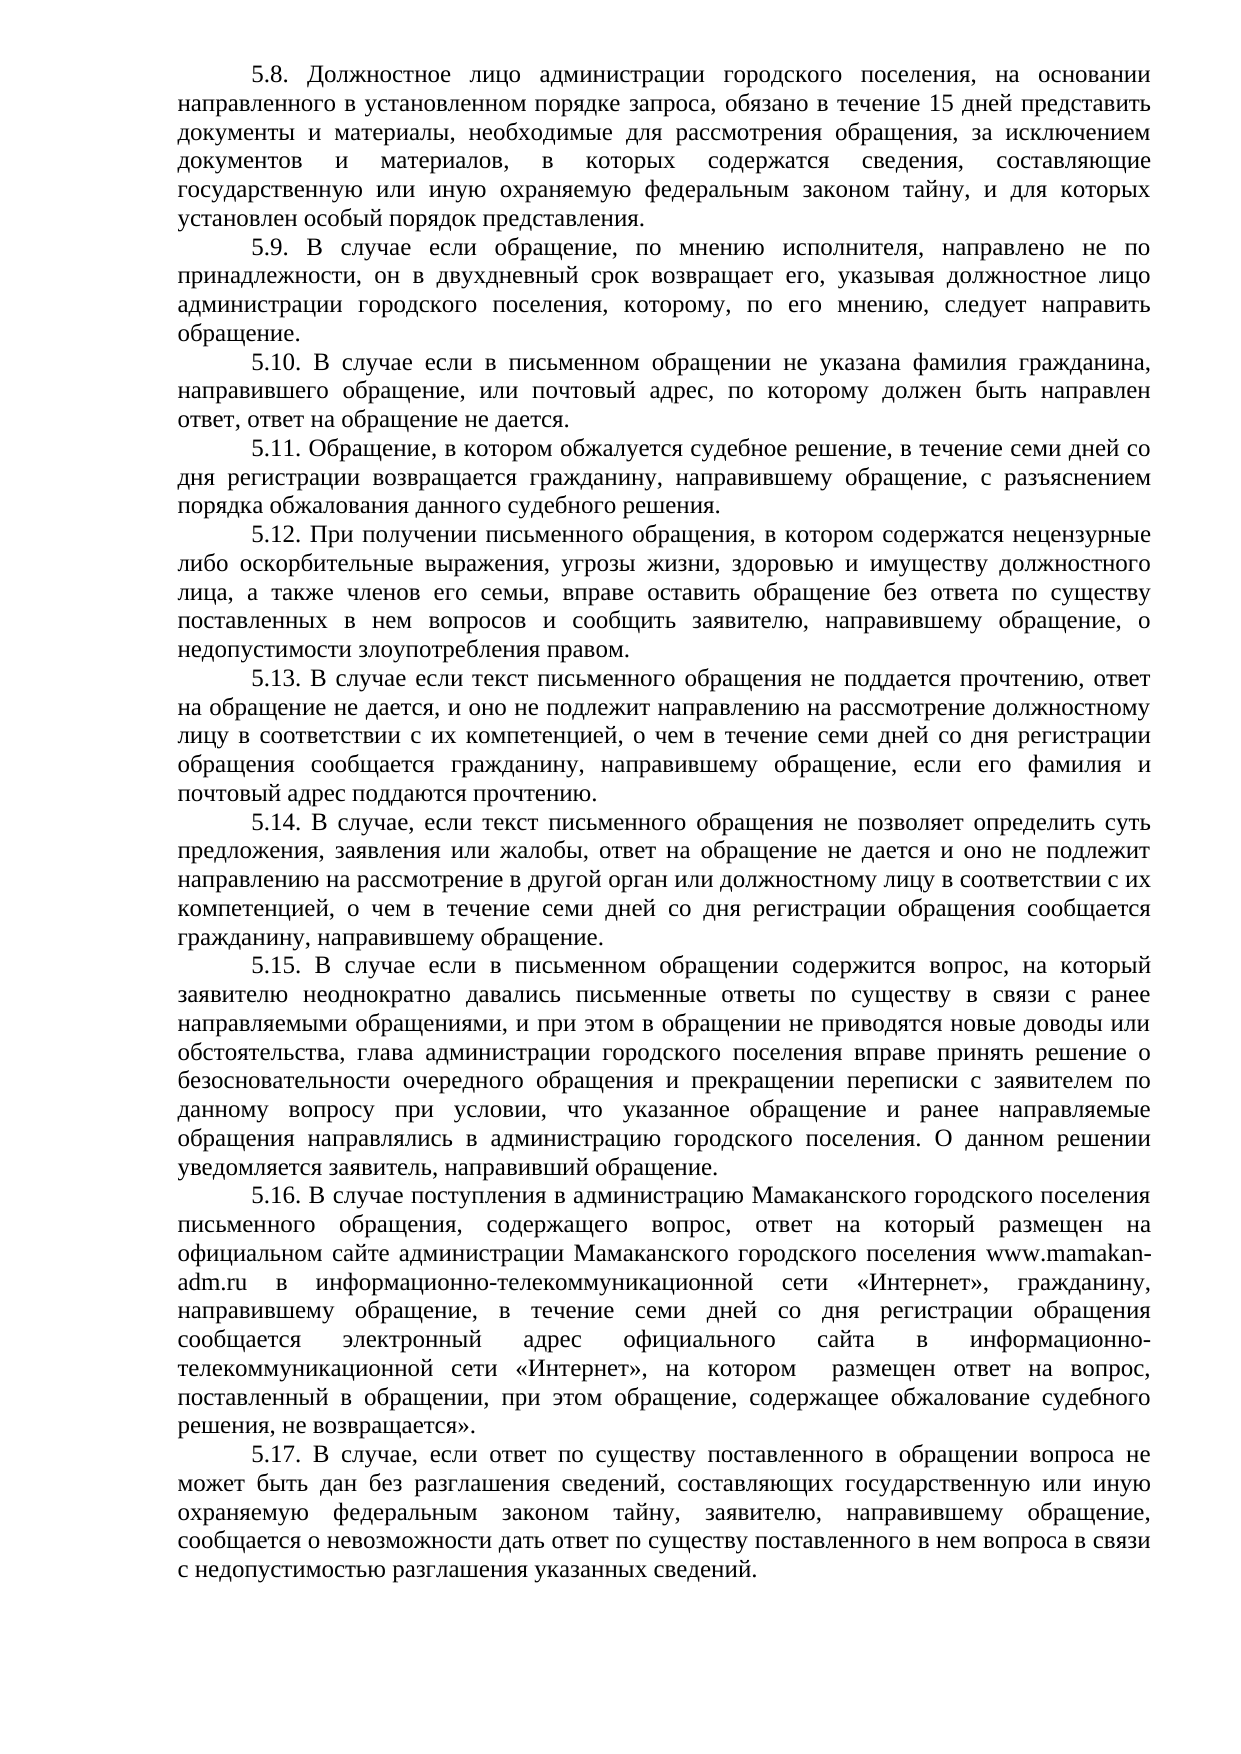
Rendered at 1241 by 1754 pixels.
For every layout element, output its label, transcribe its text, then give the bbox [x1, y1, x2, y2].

text 5.12. При получении письменного обращения, в котором содержатся нецензурные либо оскорбительные выражения, угрозы жизни, здоровью и имуществу должностного лица, а также членов его семьи, вправе оставить обращение без ответа по существу поставленных в нем вопросов и сообщить заявителю, направившему обращение, о недопустимости злоупотребления правом. [177, 519, 1152, 663]
text 5.11. Обращение, в котором обжалуется судебное решение, в течение семи дней со дня регистрации возвращается гражданину, направившему обращение, с разъяснением порядка обжалования данного судебного решения. [177, 433, 1152, 519]
text 5.13. В случае если текст письменного обращения не поддается прочтению, ответ на обращение не дается, и оно не подлежит направлению на рассмотрение должностному лицу в соответствии с их компетенцией, о чем в течение семи дней со дня регистрации обращения сообщается гражданину, направившему обращение, если его фамилия и почтовый адрес поддаются прочтению. [177, 663, 1152, 807]
text 5.10. В случае если в письменном обращении не указана фамилия гражданина, направившего обращение, или почтовый адрес, по которому должен быть направлен ответ, ответ на обращение не дается. [177, 347, 1152, 433]
text 5.17. В случае, если ответ по существу поставленного в обращении вопроса не может быть дан без разглашения сведений, составляющих государственную или иную охраняемую федеральным законом тайну, заявителю, направившему обращение, сообщается о невозможности дать ответ по существу поставленного в нем вопроса в связи с недопустимостью разглашения указанных сведений. [177, 1439, 1152, 1583]
text 5.14. В случае, если текст письменного обращения не позволяет определить суть предложения, заявления или жалобы, ответ на обращение не дается и оно не подлежит направлению на рассмотрение в другой орган или должностному лицу в соответствии с их компетенцией, о чем в течение семи дней со дня регистрации обращения сообщается гражданину, направившему обращение. [177, 807, 1152, 950]
text 5.8. Должностное лицо администрации городского поселения, на основании направленного в установленном порядке запроса, обязано в течение 15 дней представить документы и материалы, необходимые для рассмотрения обращения, за исключением документов и материалов, в которых содержатся сведения, составляющие государственную или иную охраняемую федеральным законом тайну, и для которых установлен особый порядок представления. [177, 59, 1152, 232]
text 5.15. В случае если в письменном обращении содержится вопрос, на который заявителю неоднократно давались письменные ответы по существу в связи с ранее направляемыми обращениями, и при этом в обращении не приводятся новые доводы или обстоятельства, глава администрации городского поселения вправе принять решение о безосновательности очередного обращения и прекращении переписки с заявителем по данному вопросу при условии, что указанное обращение и ранее направляемые обращения направлялись в администрацию городского поселения. О данном решении уведомляется заявитель, направивший обращение. [177, 950, 1152, 1180]
text 5.9. В случае если обращение, по мнению исполнителя, направлено не по принадлежности, он в двухдневный срок возвращает его, указывая должностное лицо администрации городского поселения, которому, по его мнению, следует направить обращение. [177, 232, 1152, 347]
text 5.16. В случае поступления в администрацию Мамаканского городского поселения письменного обращения, содержащего вопрос, ответ на который размещен на официальном сайте администрации Мамаканского городского поселения www.mamakan-adm.ru в информационно-телекоммуникационной сети «Интернет», гражданину, направившему обращение, в течение семи дней со дня регистрации обращения сообщается электронный адрес официального сайта в информационно-телекоммуникационной сети «Интернет», на котором размещен ответ на вопрос, поставленный в обращении, при этом обращение, содержащее обжалование судебного решения, не возвращается». [177, 1180, 1152, 1439]
